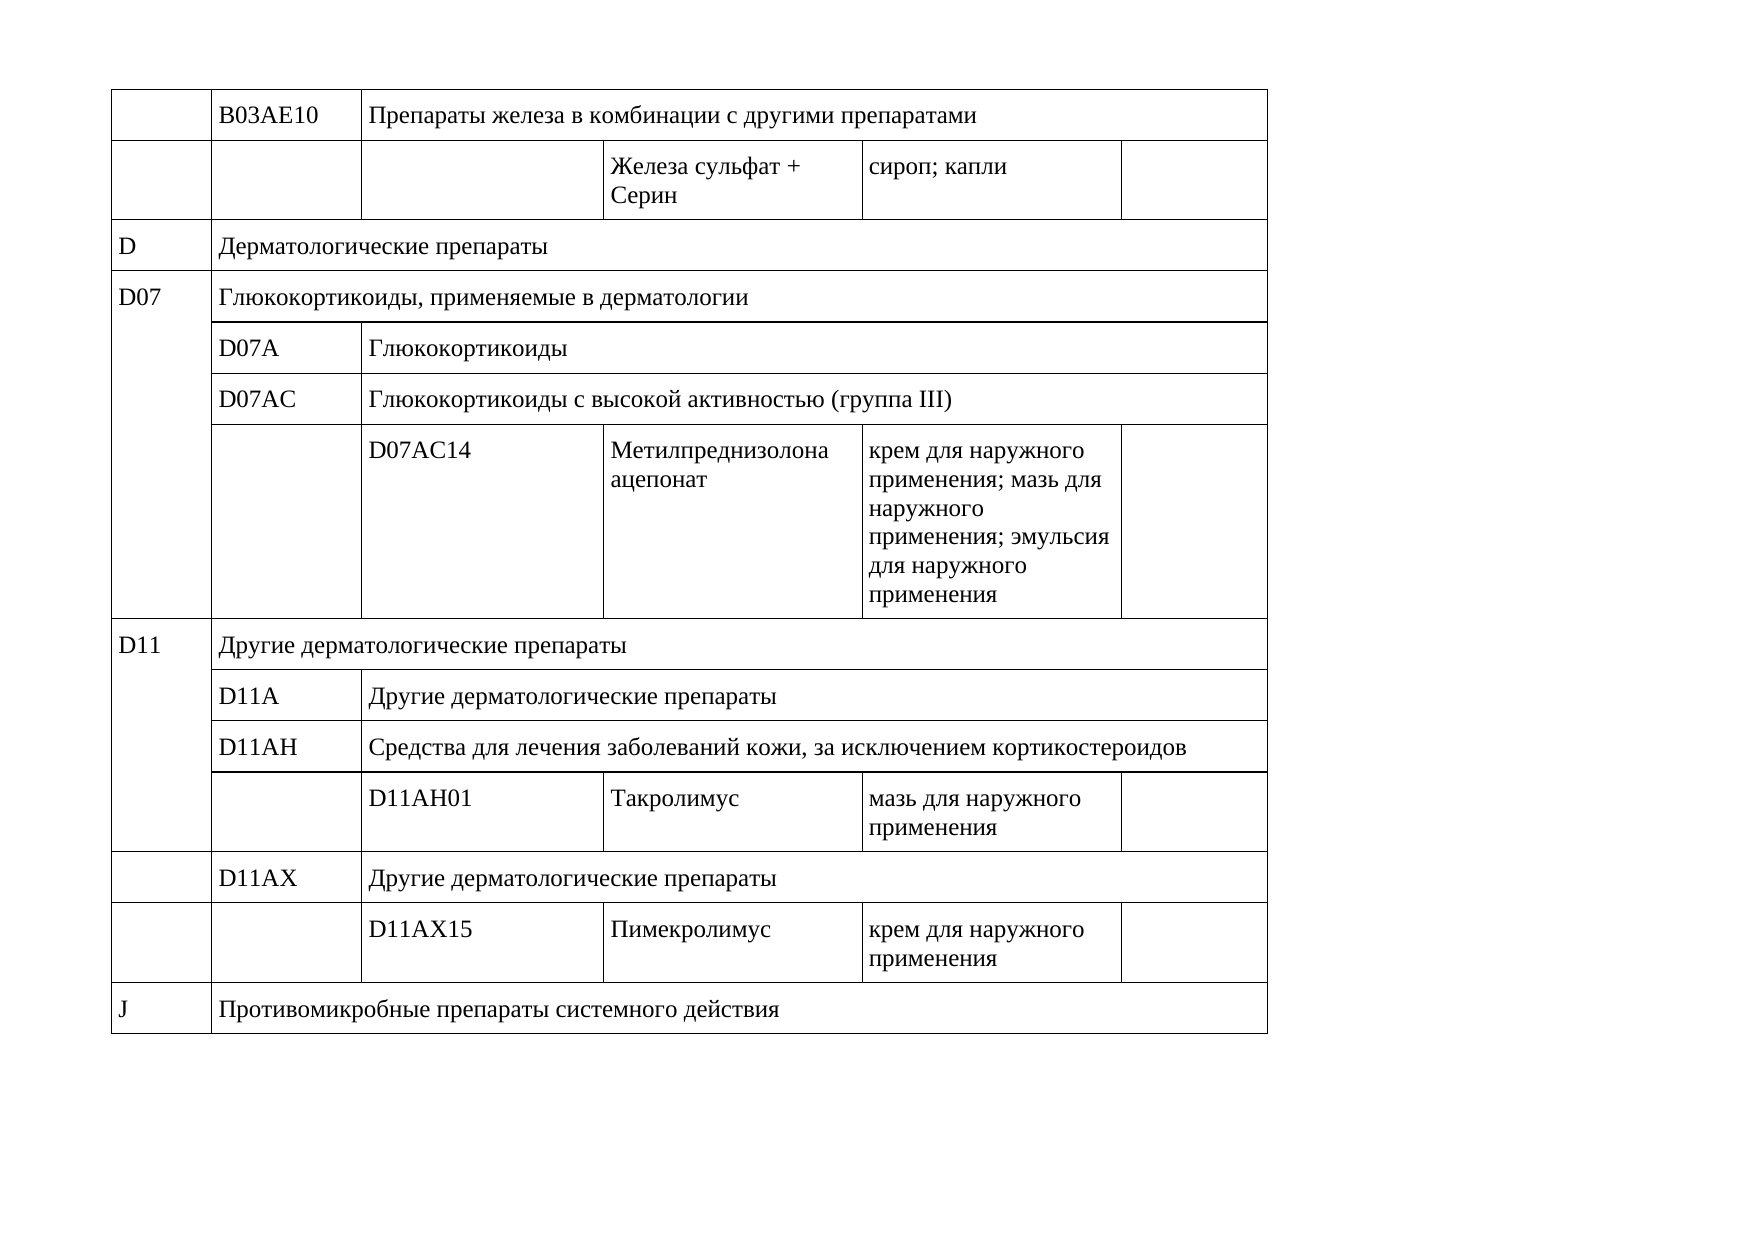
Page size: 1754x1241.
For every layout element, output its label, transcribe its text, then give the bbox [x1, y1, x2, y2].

table_cell D11AX [212, 852, 361, 902]
table_cell [1122, 425, 1267, 618]
table_cell D [112, 220, 211, 270]
table_cell Дерматологические препараты [212, 220, 1267, 270]
table_cell Другие дерматологические препараты [212, 619, 1267, 669]
table_cell [112, 141, 211, 219]
table_cell Такролимус [604, 773, 862, 851]
table_cell D11AH [212, 721, 361, 771]
table_cell [362, 141, 603, 219]
table_cell D07AC [212, 374, 361, 423]
table_cell [212, 425, 361, 618]
table_cell B03AE10 [212, 90, 361, 139]
table_cell D11A [212, 670, 361, 720]
table_cell Глюкокортикоиды с высокой активностью (группа III) [362, 374, 1267, 423]
table_cell Другие дерматологические препараты [362, 670, 1267, 720]
table_cell D07AC14 [362, 425, 603, 618]
table_cell D11 [112, 619, 211, 851]
table_cell сироп; капли [863, 141, 1121, 219]
table_cell [112, 852, 211, 902]
table_cell [112, 90, 211, 139]
table_cell мазь для наружного применения [863, 773, 1121, 851]
table_cell D07 [112, 271, 211, 618]
table_cell Глюкокортикоиды, применяемые в дерматологии [212, 271, 1267, 321]
table_cell J [112, 983, 211, 1033]
table_cell Противомикробные препараты системного действия [212, 983, 1267, 1033]
table_cell Другие дерматологические препараты [362, 852, 1267, 902]
table_cell Пимекролимус [604, 903, 862, 982]
table_cell D11AH01 [362, 773, 603, 851]
table_cell D07A [212, 323, 361, 372]
table_cell Средства для лечения заболеваний кожи, за исключением кортикостероидов [362, 721, 1267, 771]
table_cell крем для наружного применения [863, 903, 1121, 982]
table_cell Метилпреднизолона ацепонат [604, 425, 862, 618]
table_cell [1122, 141, 1267, 219]
table_cell [112, 903, 211, 982]
table_cell крем для наружного применения; мазь для наружного применения; эмульсия для наружного применения [863, 425, 1121, 618]
table_cell [212, 903, 361, 982]
table_cell D11AX15 [362, 903, 603, 982]
table_cell Железа сульфат + Серин [604, 141, 862, 219]
table_cell [1122, 773, 1267, 851]
table_cell [212, 141, 361, 219]
table_cell Глюкокортикоиды [362, 323, 1267, 372]
table_cell [1122, 903, 1267, 982]
table_cell [212, 773, 361, 851]
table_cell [362, 90, 1267, 139]
